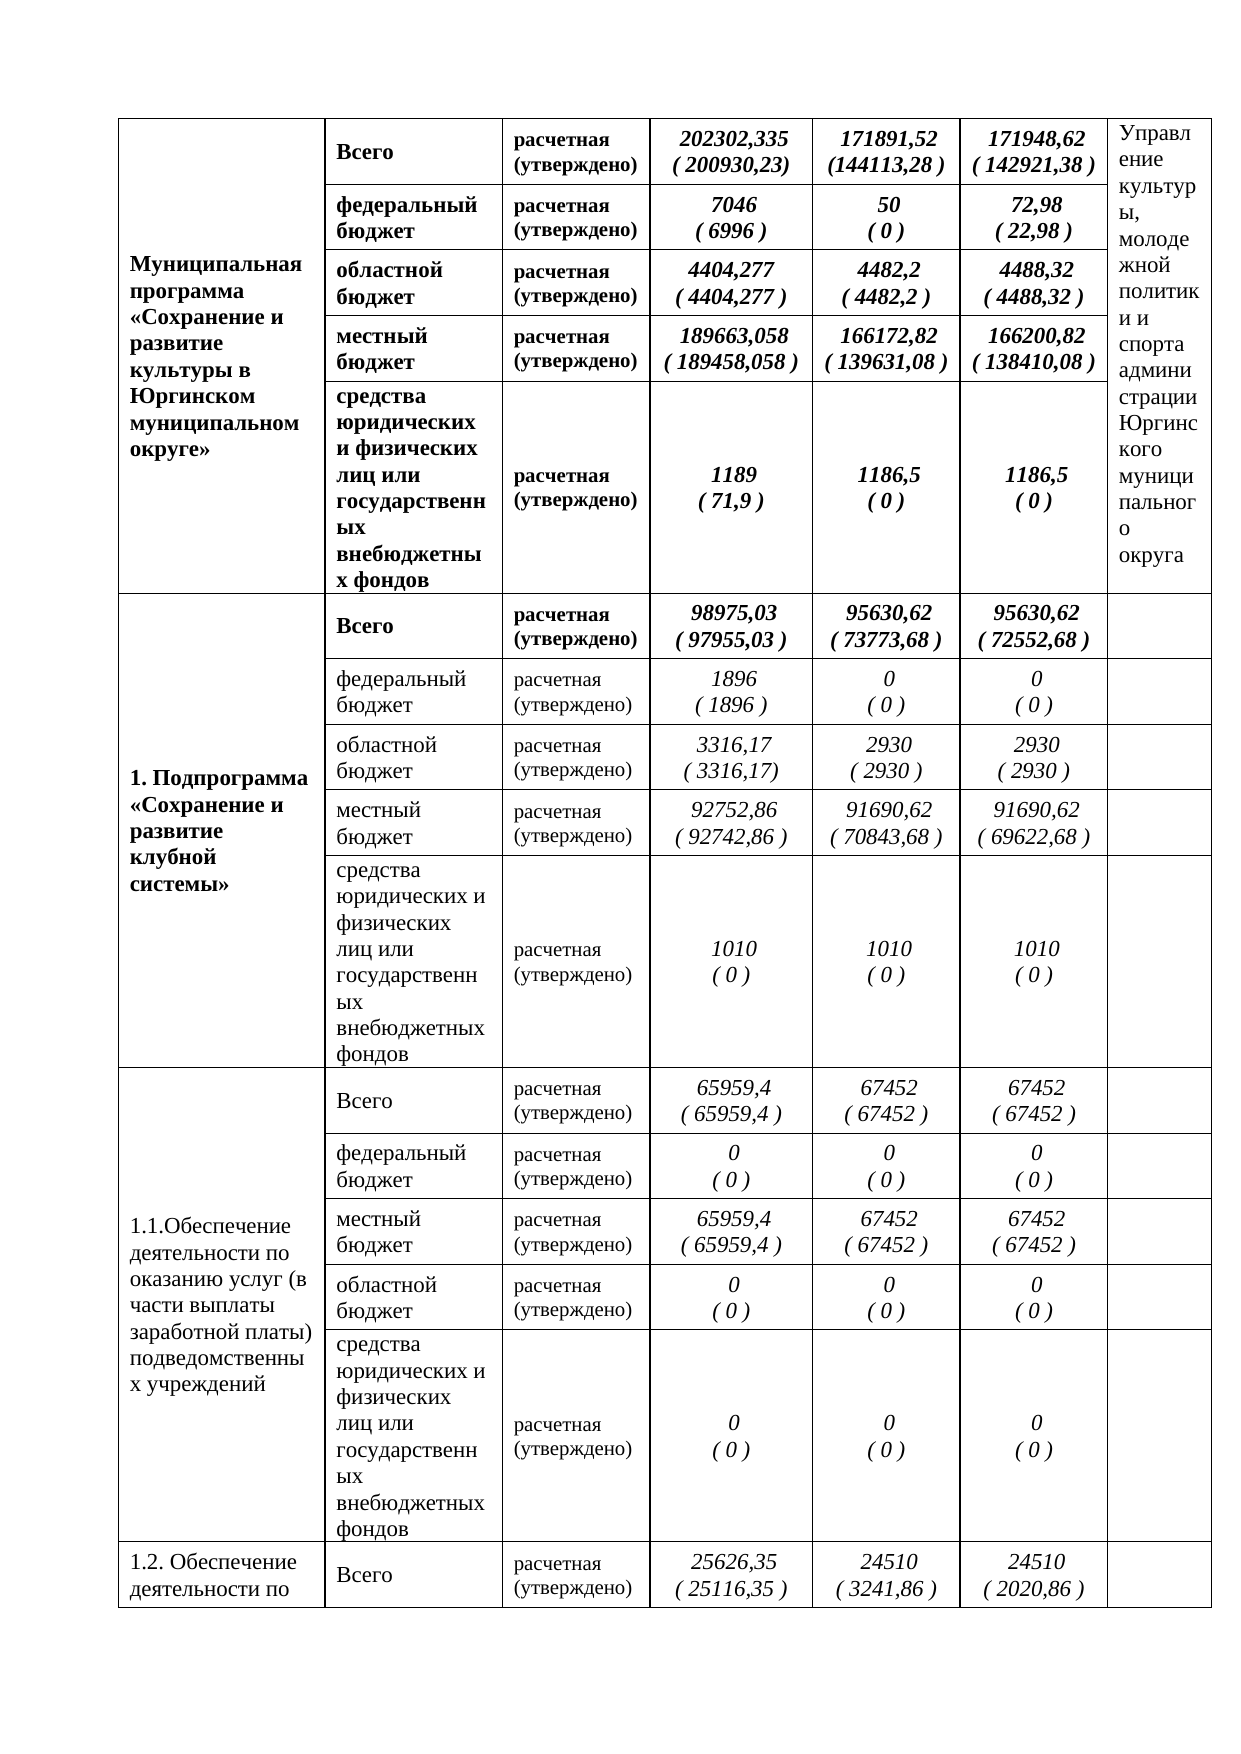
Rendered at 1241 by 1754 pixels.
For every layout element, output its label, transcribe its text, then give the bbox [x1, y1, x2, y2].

table_cell [1108, 1199, 1211, 1264]
table_cell средства юридических и физических лиц или государственных внебюджетных фондов [326, 382, 502, 592]
table_cell Всего [326, 1068, 502, 1132]
table_cell расчетная (утверждено) [503, 1199, 649, 1264]
table_cell средства юридических и физических лиц или государственных внебюджетных фондов [326, 1330, 502, 1541]
table_cell 1.1.Обеспечение деятельности по оказанию услуг (в части выплаты заработной платы) подведомственных учреждений [119, 1068, 324, 1541]
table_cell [503, 1542, 649, 1607]
table_cell Всего [326, 594, 502, 658]
table_cell расчетная (утверждено) [503, 382, 649, 592]
table_cell 189663,058 ( 189458,058 ) [651, 316, 812, 381]
table_cell расчетная (утверждено) [503, 1068, 649, 1132]
table_cell 67452 ( 67452 ) [813, 1199, 959, 1264]
table_cell 0 ( 0 ) [961, 1134, 1107, 1198]
table_cell расчетная (утверждено) [503, 119, 649, 184]
table_cell [1108, 1068, 1211, 1132]
table_cell Всего [326, 119, 502, 184]
table_cell 1186,5 ( 0 ) [961, 382, 1107, 592]
table_cell 24510 ( 3241,86 ) [813, 1542, 959, 1607]
table_cell 3316,17 ( 3316,17) [651, 725, 812, 789]
table_cell 1010 ( 0 ) [961, 856, 1107, 1067]
table_cell расчетная (утверждено) [503, 1330, 649, 1541]
table_cell 7046 ( 6996 ) [651, 185, 812, 249]
table_cell 24510 ( 2020,86 ) [961, 1542, 1107, 1607]
table_cell 0 ( 0 ) [813, 1330, 959, 1541]
table_cell 2930 ( 2930 ) [813, 725, 959, 789]
table_cell 1010 ( 0 ) [651, 856, 812, 1067]
table_cell 67452 ( 67452 ) [961, 1068, 1107, 1132]
table_cell Управление культуры, молодежной политики и спорта администрации Юргинского муниципального округа [1108, 119, 1211, 592]
table_cell 72,98 ( 22,98 ) [961, 185, 1107, 249]
table_cell 0 ( 0 ) [813, 1134, 959, 1198]
table_cell 1010 ( 0 ) [813, 856, 959, 1067]
table_cell областной бюджет [326, 725, 502, 789]
table_cell 0 ( 0 ) [651, 1265, 812, 1329]
table_cell [1108, 1134, 1211, 1198]
table_cell [1108, 790, 1211, 855]
table_cell [1108, 856, 1211, 1067]
table_cell 0 ( 0 ) [651, 1330, 812, 1541]
table_cell средства юридических и физических лиц или государственных внебюджетных фондов [326, 856, 502, 1067]
table_cell расчетная (утверждено) [503, 594, 649, 658]
table_cell 4482,2 ( 4482,2 ) [813, 250, 959, 315]
table_cell 98975,03 ( 97955,03 ) [651, 594, 812, 658]
table_cell 2930 ( 2930 ) [961, 725, 1107, 789]
table_cell [1108, 725, 1211, 789]
table_cell 4404,277 ( 4404,277 ) [651, 250, 812, 315]
table_cell расчетная (утверждено) [503, 659, 649, 724]
table_cell 67452 ( 67452 ) [961, 1199, 1107, 1264]
table_cell 0 ( 0 ) [961, 1330, 1107, 1541]
table_cell 65959,4 ( 65959,4 ) [651, 1068, 812, 1132]
table_cell [1108, 1265, 1211, 1329]
table_cell [1108, 659, 1211, 724]
table_cell Всего [326, 1542, 502, 1607]
table_cell 1189 ( 71,9 ) [651, 382, 812, 592]
table_cell местный бюджет [326, 316, 502, 381]
table_cell расчетная (утверждено) [503, 1265, 649, 1329]
table_cell 0 ( 0 ) [961, 659, 1107, 724]
table_cell местный бюджет [326, 1199, 502, 1264]
table_cell федеральный бюджет [326, 659, 502, 724]
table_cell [119, 1542, 324, 1607]
table_cell расчетная (утверждено) [503, 316, 649, 381]
table_cell 4488,32 ( 4488,32 ) [961, 250, 1107, 315]
table_cell 171948,62 ( 142921,38 ) [961, 119, 1107, 184]
table_cell 92752,86 ( 92742,86 ) [651, 790, 812, 855]
table_cell 0 ( 0 ) [651, 1134, 812, 1198]
table_cell расчетная (утверждено) [503, 725, 649, 789]
table_cell 1. Подпрограмма «Сохранение и развитие клубной системы» [119, 594, 324, 1067]
table_cell расчетная (утверждено) [503, 790, 649, 855]
table_cell 91690,62 ( 69622,68 ) [961, 790, 1107, 855]
table_cell расчетная (утверждено) [503, 250, 649, 315]
table_cell расчетная (утверждено) [503, 856, 649, 1067]
table_cell 95630,62 ( 73773,68 ) [813, 594, 959, 658]
table_cell [1108, 594, 1211, 658]
table_cell расчетная (утверждено) [503, 1134, 649, 1198]
table_cell 171891,52 (144113,28 ) [813, 119, 959, 184]
table_cell 91690,62 ( 70843,68 ) [813, 790, 959, 855]
table_cell 202302,335 ( 200930,23) [651, 119, 812, 184]
table_cell 0 ( 0 ) [813, 659, 959, 724]
table_cell [1108, 1330, 1211, 1541]
table_cell 65959,4 ( 65959,4 ) [651, 1199, 812, 1264]
table_cell 1186,5 ( 0 ) [813, 382, 959, 592]
table_cell 25626,35 ( 25116,35 ) [651, 1542, 812, 1607]
table_cell местный бюджет [326, 790, 502, 855]
table_cell 0 ( 0 ) [961, 1265, 1107, 1329]
table_cell 166172,82 ( 139631,08 ) [813, 316, 959, 381]
table_cell 50 ( 0 ) [813, 185, 959, 249]
table_cell расчетная (утверждено) [503, 185, 649, 249]
table_cell 0 ( 0 ) [813, 1265, 959, 1329]
table_cell 95630,62 ( 72552,68 ) [961, 594, 1107, 658]
table_cell Муниципальная программа «Сохранение и развитие культуры в Юргинском муниципальном округе» [119, 119, 324, 592]
table_cell 67452 ( 67452 ) [813, 1068, 959, 1132]
table_cell областной бюджет [326, 250, 502, 315]
table_cell федеральный бюджет [326, 185, 502, 249]
table_cell 1896 ( 1896 ) [651, 659, 812, 724]
table_cell [1108, 1542, 1211, 1607]
table_cell 166200,82 ( 138410,08 ) [961, 316, 1107, 381]
table_cell федеральный бюджет [326, 1134, 502, 1198]
table_cell областной бюджет [326, 1265, 502, 1329]
